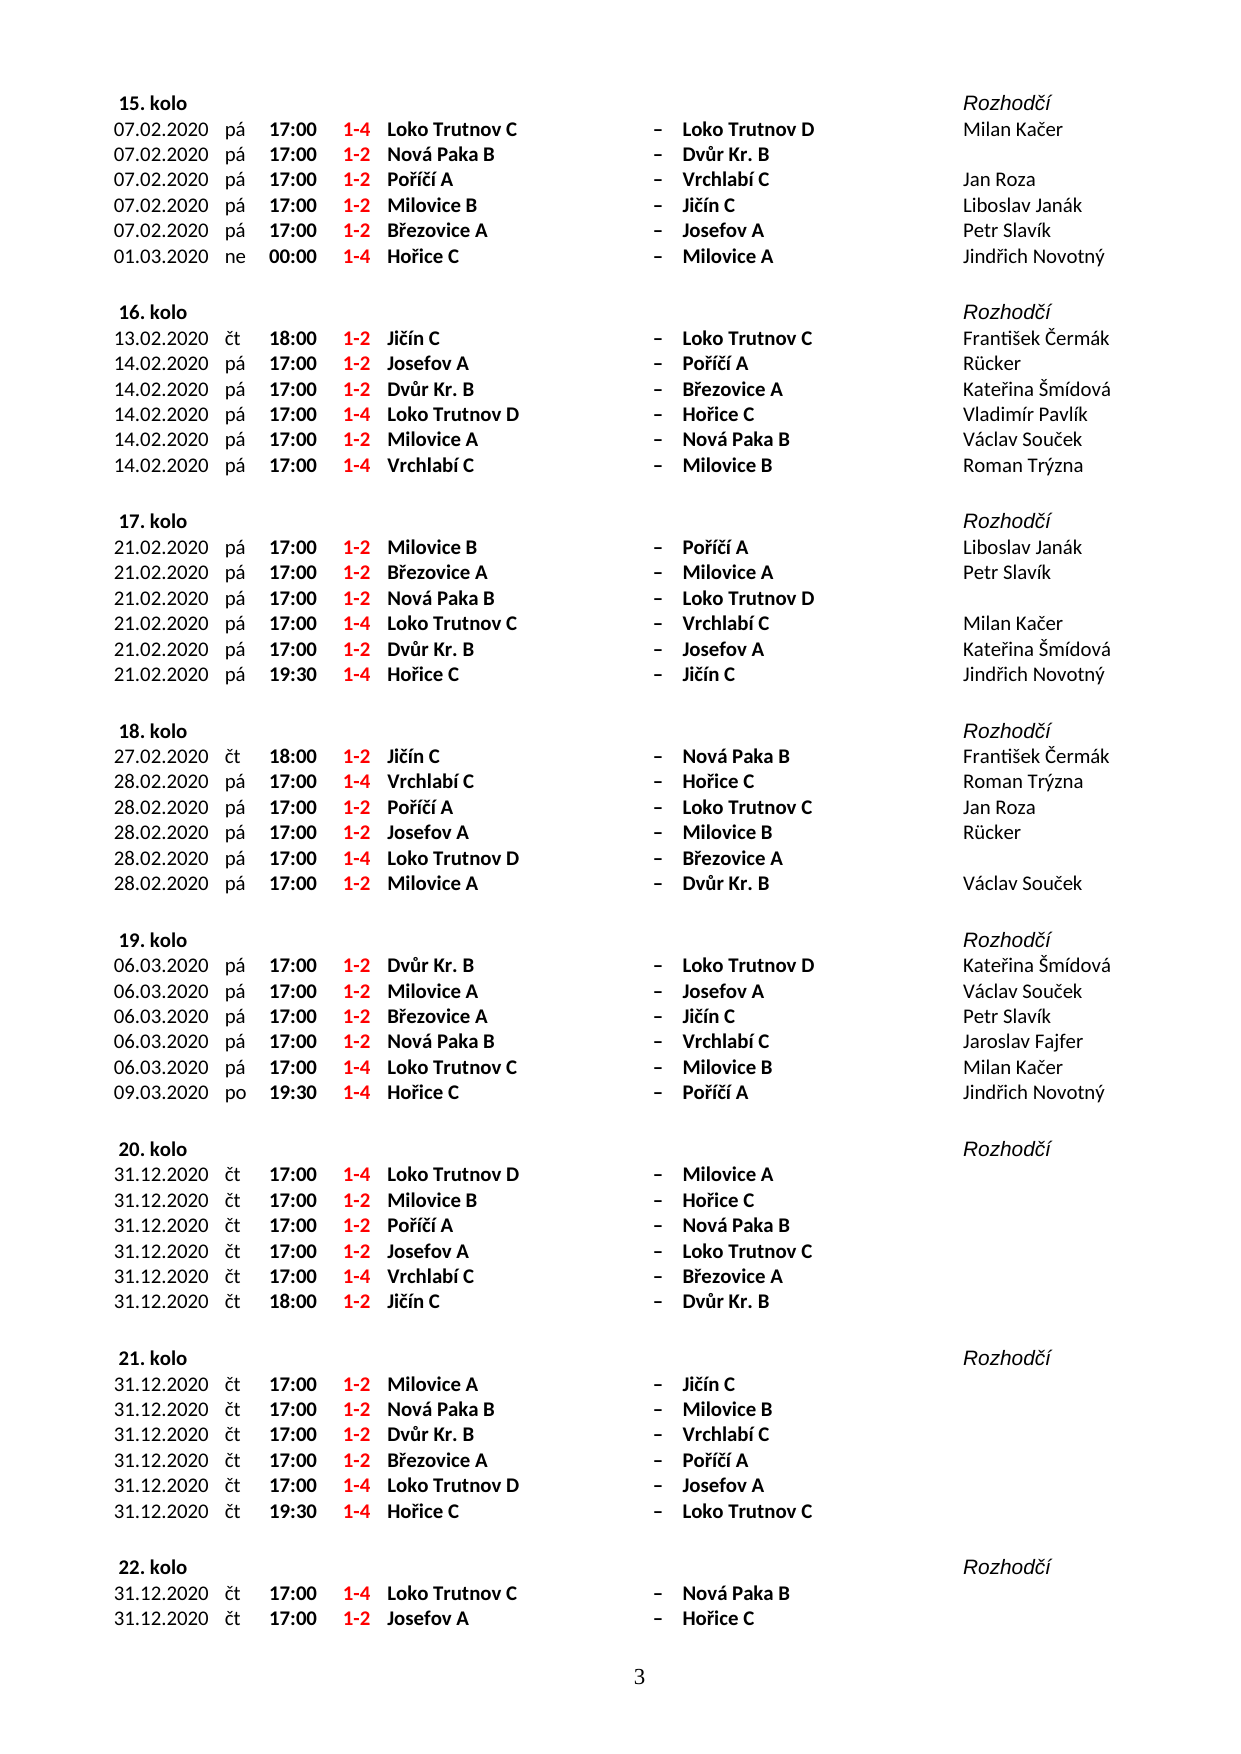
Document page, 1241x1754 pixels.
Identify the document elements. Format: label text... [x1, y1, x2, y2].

text 16. kolo Rozhodčí [114, 268, 1137, 325]
text 07.02.2020 pá 17:00 1-2 Březovice A – Josefov A Petr Slavík [114, 217, 1137, 243]
text 07.02.2020 pá 17:00 1-2 Milovice B – Jičín C Liboslav Janák [114, 192, 1137, 217]
text 01.03.2020 ne 00:00 1-4 Hořice C – Milovice A Jindřich Novotný [114, 243, 1137, 268]
text 28.02.2020 pá 17:00 1-4 Vrchlabí C – Hořice C Roman Trýzna [114, 769, 1137, 794]
text 21.02.2020 pá 17:00 1-2 Dvůr Kr. B – Josefov A Kateřina Šmídová [114, 636, 1137, 661]
text 21.02.2020 pá 19:30 1-4 Hořice C – Jičín C Jindřich Novotný [114, 661, 1137, 687]
text 09.03.2020 po 19:30 1-4 Hořice C – Poříčí A Jindřich Novotný [114, 1079, 1137, 1105]
text 31.12.2020 čt 17:00 1-2 Nová Paka B – Milovice B [114, 1396, 1137, 1422]
text 27.02.2020 čt 18:00 1-2 Jičín C – Nová Paka B František Čermák [114, 743, 1137, 769]
text 06.03.2020 pá 17:00 1-2 Milovice A – Josefov A Václav Souček [114, 978, 1137, 1003]
text 13.02.2020 čt 18:00 1-2 Jičín C – Loko Trutnov C František Čermák [114, 325, 1137, 350]
text 28.02.2020 pá 17:00 1-2 Milovice A – Dvůr Kr. B Václav Souček [114, 870, 1137, 896]
text 14.02.2020 pá 17:00 1-2 Dvůr Kr. B – Březovice A Kateřina Šmídová [114, 376, 1137, 401]
text 14.02.2020 pá 17:00 1-2 Josefov A – Poříčí A Rücker [114, 350, 1137, 376]
text 31.12.2020 čt 17:00 1-2 Milovice B – Hořice C [114, 1187, 1137, 1212]
text 31.12.2020 čt 17:00 1-2 Josefov A – Loko Trutnov C [114, 1238, 1137, 1263]
text 31.12.2020 čt 17:00 1-2 Milovice A – Jičín C [114, 1371, 1137, 1396]
text 31.12.2020 čt 17:00 1-4 Loko Trutnov D – Milovice A [114, 1162, 1137, 1187]
text 21.02.2020 pá 17:00 1-4 Loko Trutnov C – Vrchlabí C Milan Kačer [114, 610, 1137, 636]
text 21. kolo Rozhodčí [114, 1314, 1137, 1371]
text 31.12.2020 čt 17:00 1-2 Březovice A – Poříčí A [114, 1447, 1137, 1472]
text 06.03.2020 pá 17:00 1-2 Nová Paka B – Vrchlabí C Jaroslav Fajfer [114, 1029, 1137, 1054]
text 28.02.2020 pá 17:00 1-2 Poříčí A – Loko Trutnov C Jan Roza [114, 794, 1137, 819]
text 22. kolo Rozhodčí [114, 1523, 1137, 1580]
text 15. kolo Rozhodčí [114, 59, 1137, 116]
text 07.02.2020 pá 17:00 1-2 Poříčí A – Vrchlabí C Jan Roza [114, 167, 1137, 192]
text 21.02.2020 pá 17:00 1-2 Březovice A – Milovice A Petr Slavík [114, 559, 1137, 585]
text 06.03.2020 pá 17:00 1-2 Březovice A – Jičín C Petr Slavík [114, 1003, 1137, 1029]
text 06.03.2020 pá 17:00 1-4 Loko Trutnov C – Milovice B Milan Kačer [114, 1054, 1137, 1079]
text 21.02.2020 pá 17:00 1-2 Milovice B – Poříčí A Liboslav Janák [114, 534, 1137, 559]
text 31.12.2020 čt 17:00 1-4 Loko Trutnov D – Josefov A [114, 1472, 1137, 1498]
text 19. kolo Rozhodčí [114, 896, 1137, 952]
text 31.12.2020 čt 17:00 1-2 Dvůr Kr. B – Vrchlabí C [114, 1422, 1137, 1447]
text 18. kolo Rozhodčí [114, 687, 1137, 743]
text 28.02.2020 pá 17:00 1-2 Josefov A – Milovice B Rücker [114, 819, 1137, 845]
text 31.12.2020 čt 17:00 1-4 Vrchlabí C – Březovice A [114, 1263, 1137, 1289]
text 14.02.2020 pá 17:00 1-4 Loko Trutnov D – Hořice C Vladimír Pavlík [114, 401, 1137, 427]
text 14.02.2020 pá 17:00 1-4 Vrchlabí C – Milovice B Roman Trýzna [114, 452, 1137, 477]
text 31.12.2020 čt 18:00 1-2 Jičín C – Dvůr Kr. B [114, 1289, 1137, 1314]
text 07.02.2020 pá 17:00 1-4 Loko Trutnov C – Loko Trutnov D Milan Kačer [114, 116, 1137, 141]
text 07.02.2020 pá 17:00 1-2 Nová Paka B – Dvůr Kr. B [114, 141, 1137, 167]
text 31.12.2020 čt 17:00 1-2 Poříčí A – Nová Paka B [114, 1212, 1137, 1238]
text 28.02.2020 pá 17:00 1-4 Loko Trutnov D – Březovice A [114, 845, 1137, 870]
text 31.12.2020 čt 17:00 1-4 Loko Trutnov C – Nová Paka B [114, 1580, 1137, 1605]
text 31.12.2020 čt 19:30 1-4 Hořice C – Loko Trutnov C [114, 1498, 1137, 1523]
text 06.03.2020 pá 17:00 1-2 Dvůr Kr. B – Loko Trutnov D Kateřina Šmídová [114, 952, 1137, 978]
text 20. kolo Rozhodčí [114, 1105, 1137, 1162]
text 14.02.2020 pá 17:00 1-2 Milovice A – Nová Paka B Václav Souček [114, 427, 1137, 452]
text 17. kolo Rozhodčí [114, 477, 1137, 534]
text 21.02.2020 pá 17:00 1-2 Nová Paka B – Loko Trutnov D [114, 585, 1137, 610]
text 31.12.2020 čt 17:00 1-2 Josefov A – Hořice C [114, 1605, 1137, 1631]
